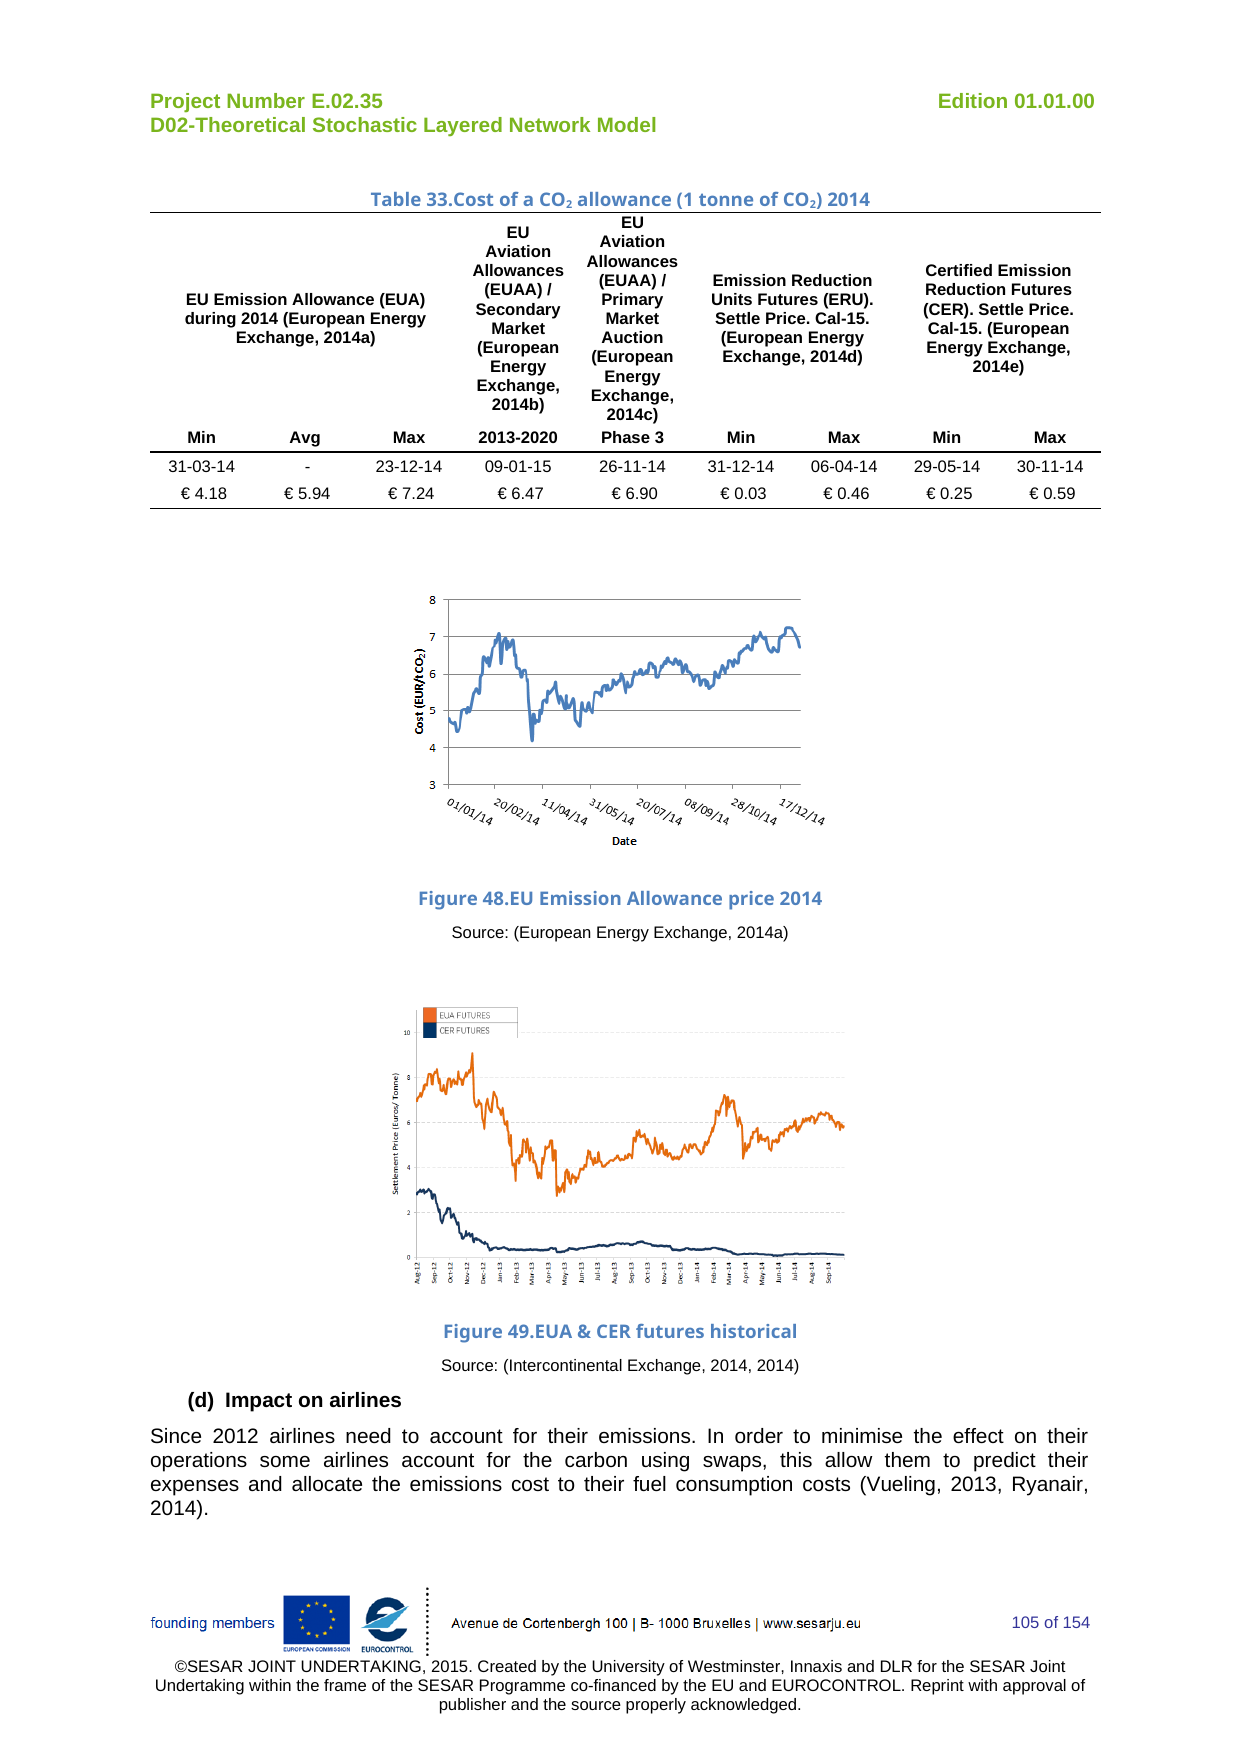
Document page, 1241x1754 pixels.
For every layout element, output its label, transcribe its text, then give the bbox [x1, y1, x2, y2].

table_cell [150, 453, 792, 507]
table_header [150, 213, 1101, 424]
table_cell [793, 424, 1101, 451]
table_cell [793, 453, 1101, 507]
text Since 2012 airlines need to account for their emissions. In order to minimise the effect on their operations some airlines account for the carbon using swaps, this allow them to predict their expenses and allocate the emissions cost to their fuel consumption costs (Vueling, 2013, Ryanair, 2014). [150, 1424, 1090, 1520]
text Source: (European Energy Exchange, 2014a) [150, 923, 1090, 942]
text Source: (Intercontinental Exchange, 2014, 2014) [150, 1356, 1090, 1375]
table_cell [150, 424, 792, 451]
text Table 33.Cost of a CO2 allowance (1 tonne of CO2) 2014 [150, 186, 1090, 212]
text Figure 49.EUA & CER futures historical [150, 1318, 1090, 1343]
text Figure 48.EU Emission Allowance price 2014 [150, 885, 1090, 911]
list Impact on airlines [187, 1388, 1090, 1412]
picture [149, 1586, 860, 1656]
